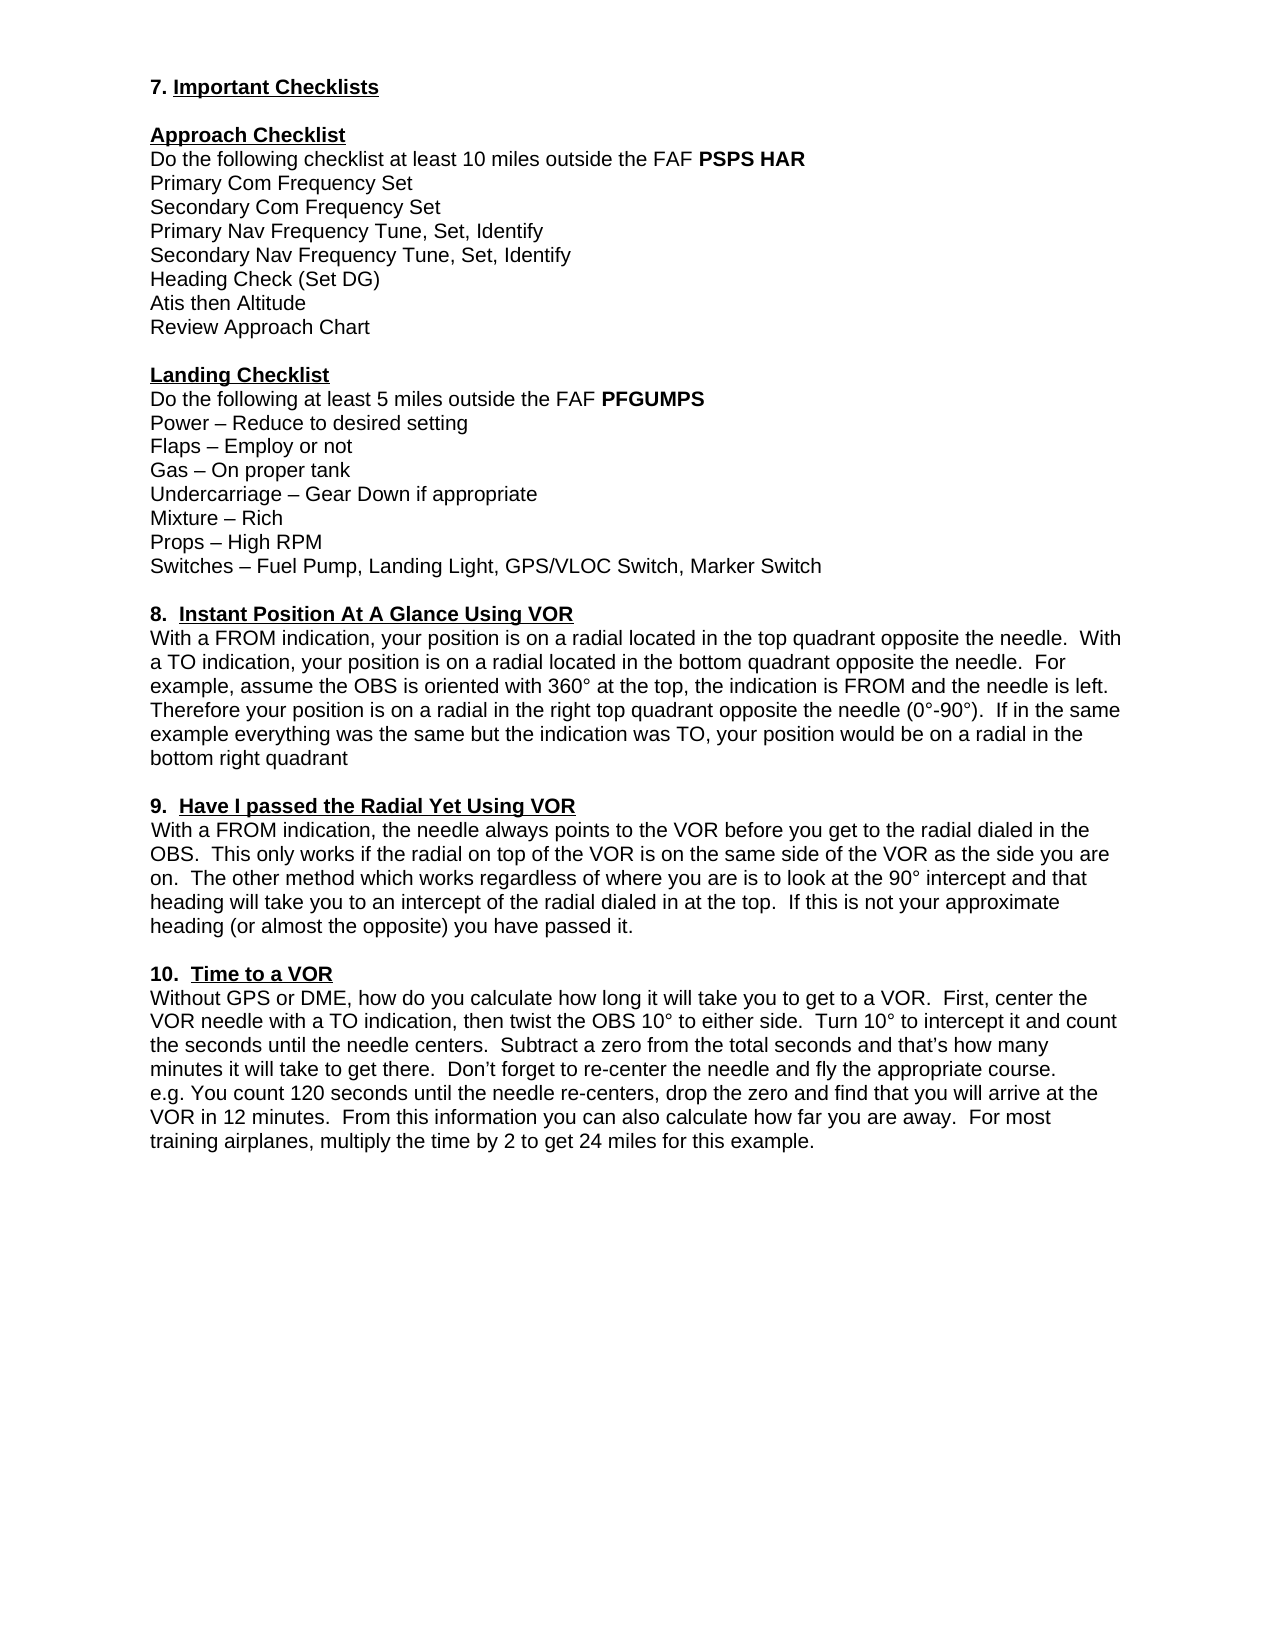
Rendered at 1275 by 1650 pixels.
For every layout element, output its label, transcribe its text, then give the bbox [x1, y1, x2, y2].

text Do the following at least 5 miles outside the FAF PFGUMPS [150, 386, 1125, 410]
text Power – Reduce to desired setting [150, 410, 1125, 434]
text 9. Have I passed the Radial Yet Using VOR [150, 794, 1125, 818]
text e.g. You count 120 seconds until the needle re-centers, drop the zero and find that you will arrive at the VOR in 12 minutes. From this information you can also calculate how far you are away. For most training airplanes, multiply the time by 2 to get 24 miles for this example. [150, 1081, 1125, 1153]
text Atis then Altitude [150, 291, 1125, 314]
text 7. Important Checklists [150, 75, 1125, 99]
text Review Approach Chart [150, 314, 1125, 338]
text Primary Nav Frequency Tune, Set, Identify [150, 219, 1125, 243]
text Undercarriage – Gear Down if appropriate [150, 482, 1125, 506]
text Gas – On proper tank [150, 458, 1125, 482]
text Switches – Fuel Pump, Landing Light, GPS/VLOC Switch, Marker Switch [150, 554, 1125, 578]
text Mixture – Rich [150, 506, 1125, 530]
text Approach Checklist [150, 123, 1125, 147]
text Landing Checklist [150, 362, 1125, 386]
subtitle With a FROM indication, the needle always points to the VOR before you get to the radial dialed in the OBS. This only works if the radial on top of the VOR is on the same side of the VOR as the side you are on. The other method which works regardless of where you are is to look at the 90° intercept and that heading will take you to an intercept of the radial dialed in at the top. If this is not your approximate heading (or almost the opposite) you have passed it. [150, 818, 1125, 937]
text 10. Time to a VOR [150, 961, 1125, 985]
text Do the following checklist at least 10 miles outside the FAF PSPS HAR [150, 147, 1125, 171]
text Flaps – Employ or not [150, 434, 1125, 458]
text Heading Check (Set DG) [150, 267, 1125, 291]
text Primary Com Frequency Set [150, 171, 1125, 195]
text Secondary Nav Frequency Tune, Set, Identify [150, 243, 1125, 267]
text 8. Instant Position At A Glance Using VOR [150, 602, 1125, 626]
text Without GPS or DME, how do you calculate how long it will take you to get to a VOR. First, center the VOR needle with a TO indication, then twist the OBS 10° to either side. Turn 10° to intercept it and count the seconds until the needle centers. Subtract a zero from the total seconds and that’s how many minutes it will take to get there. Don’t forget to re-center the needle and fly the appropriate course. [150, 985, 1125, 1081]
text Props – High RPM [150, 530, 1125, 554]
text Secondary Com Frequency Set [150, 195, 1125, 219]
text With a FROM indication, your position is on a radial located in the top quadrant opposite the needle. With a TO indication, your position is on a radial located in the bottom quadrant opposite the needle. For example, assume the OBS is oriented with 360° at the top, the indication is FROM and the needle is left. Therefore your position is on a radial in the right top quadrant opposite the needle (0°-90°). If in the same example everything was the same but the indication was TO, your position would be on a radial in the bottom right quadrant [150, 626, 1125, 770]
